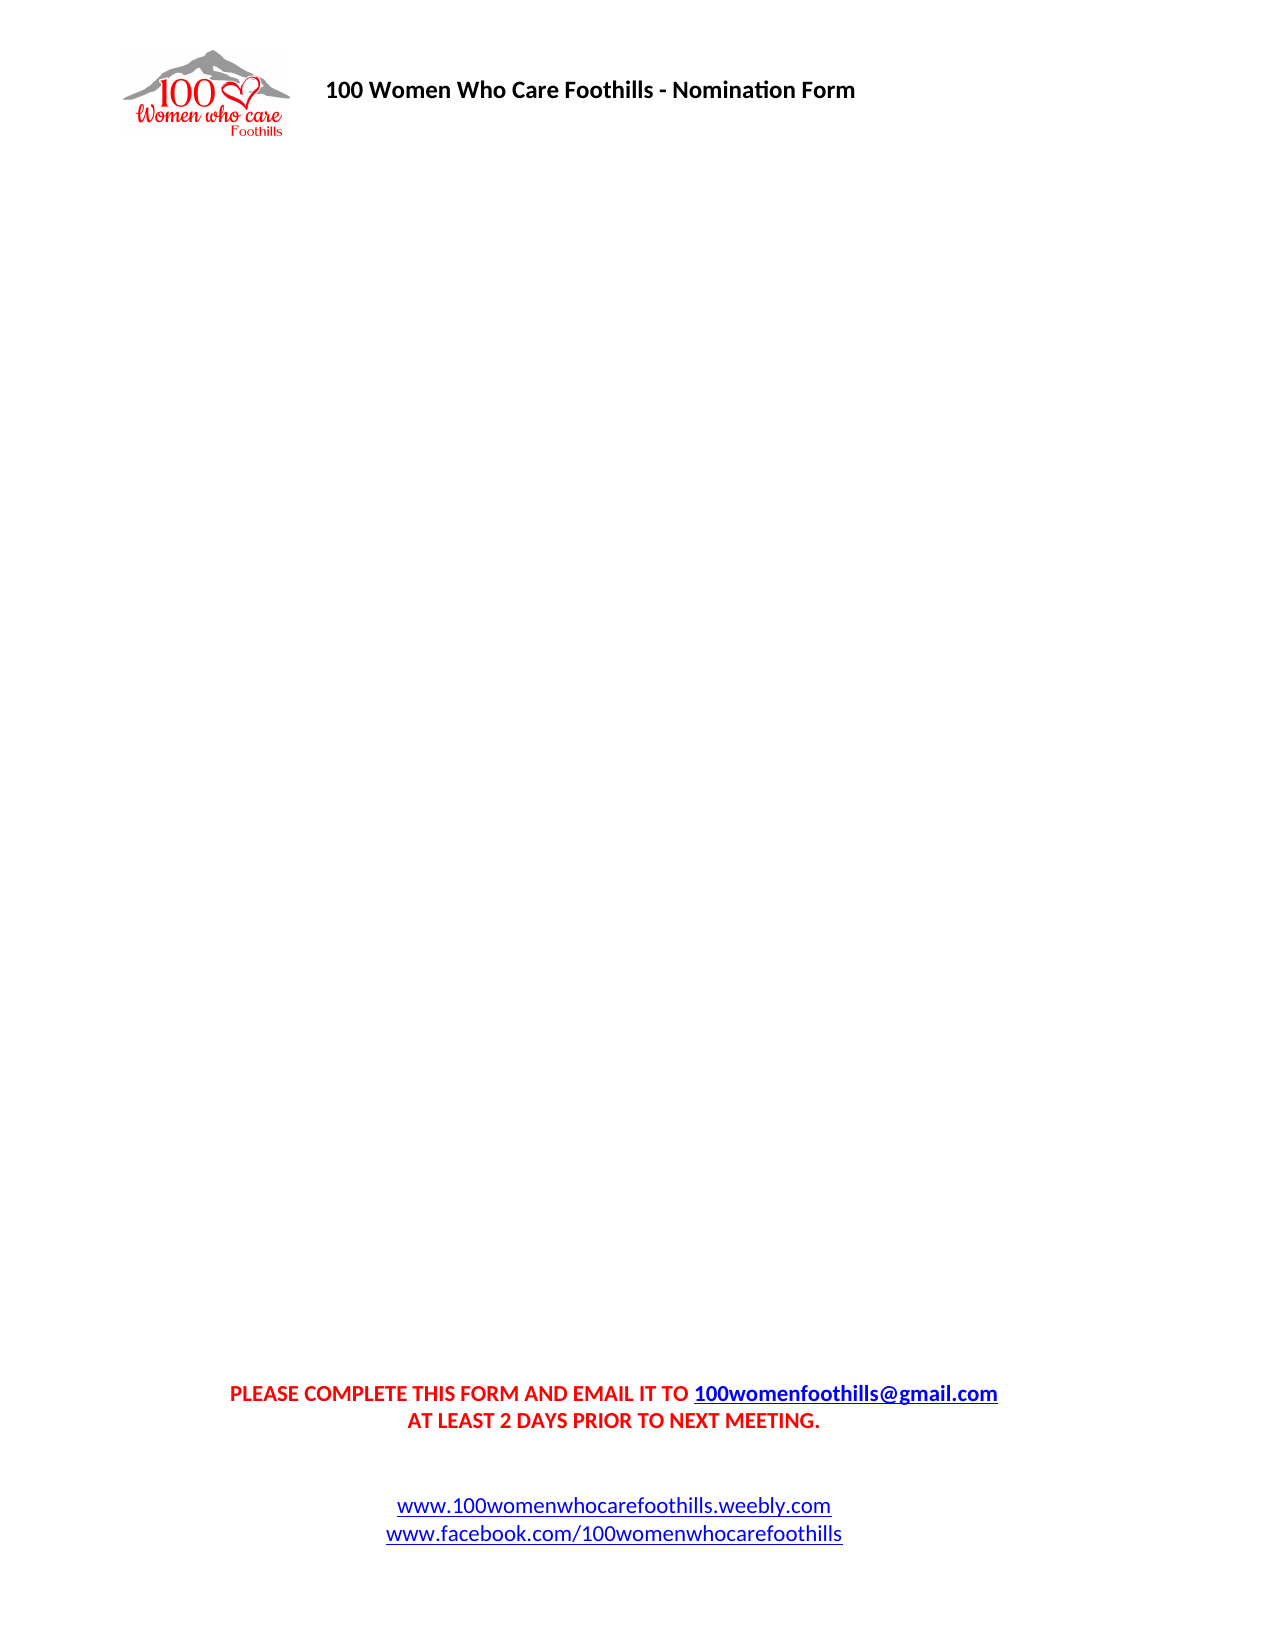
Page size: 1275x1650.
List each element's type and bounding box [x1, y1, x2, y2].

picture [123, 50, 291, 136]
